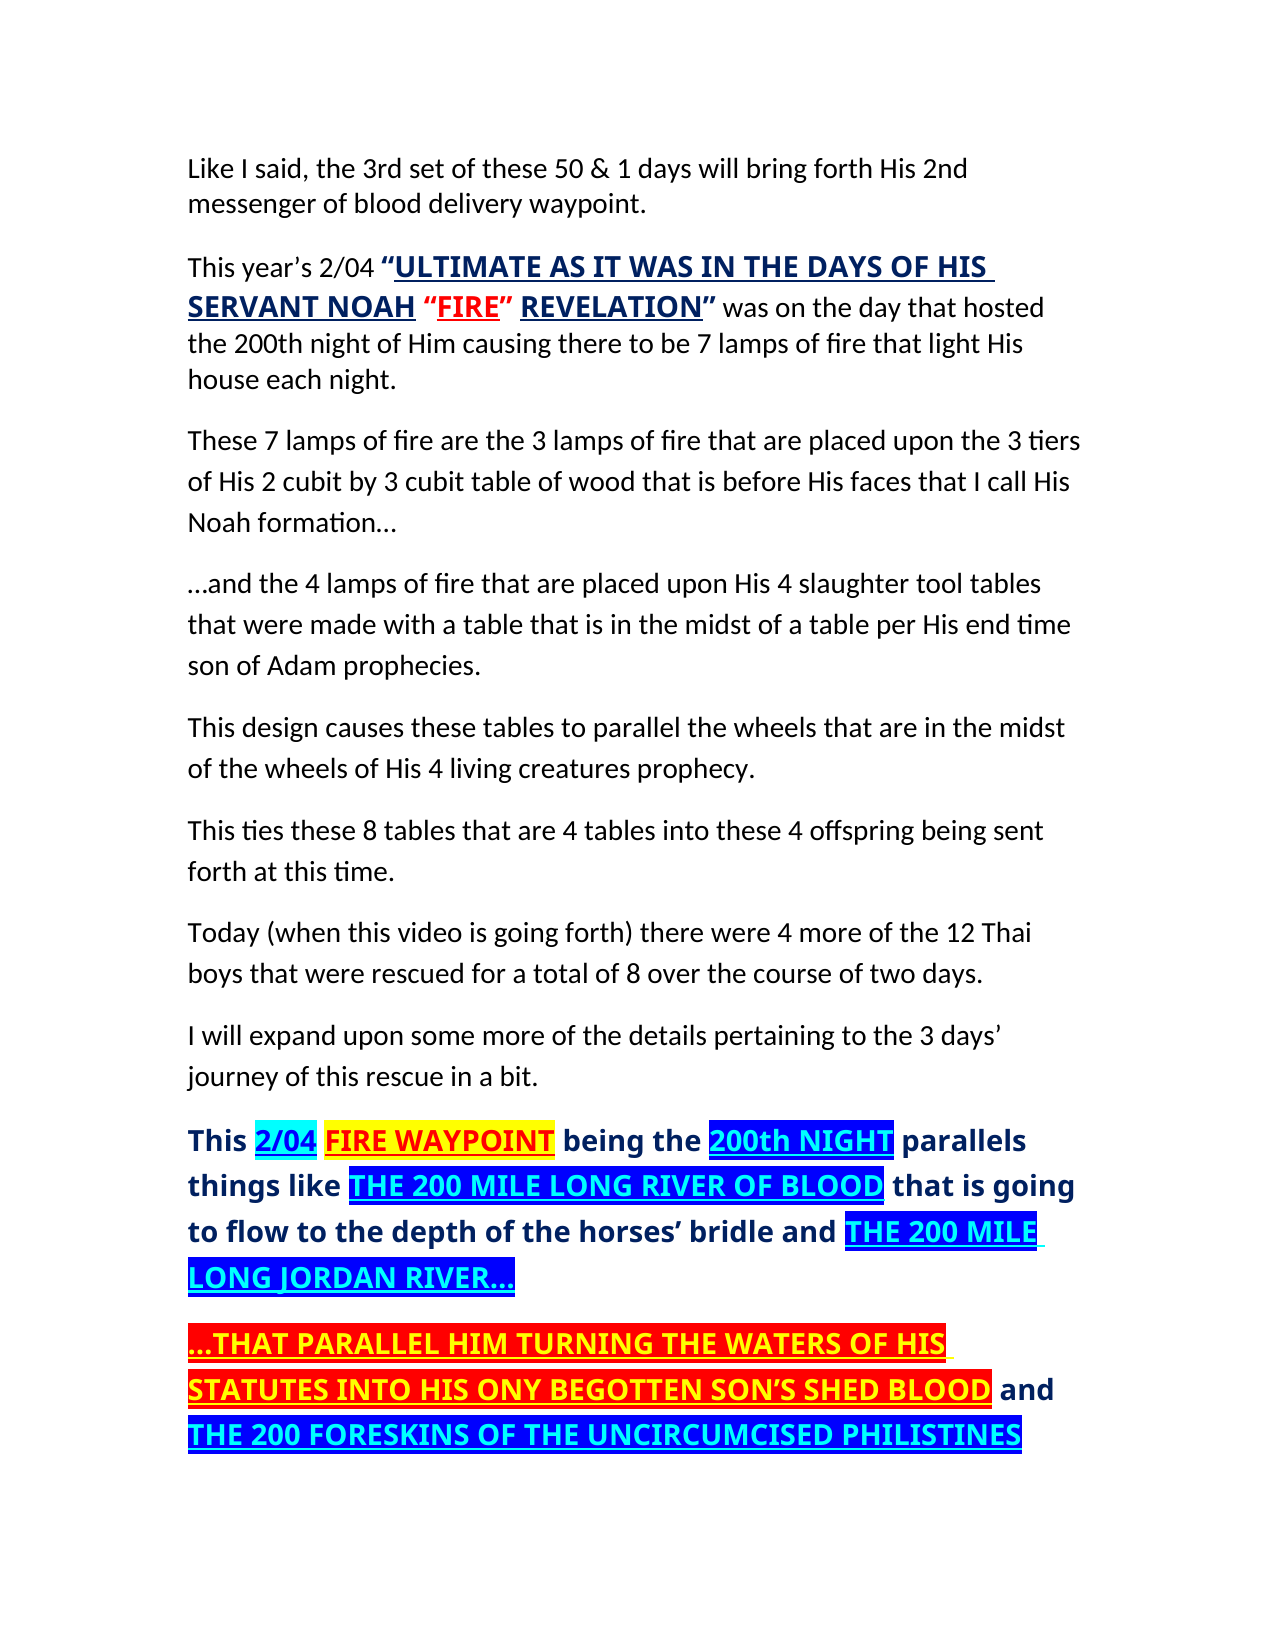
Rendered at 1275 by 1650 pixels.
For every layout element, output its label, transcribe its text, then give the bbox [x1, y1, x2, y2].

text Today (when this video is going forth) there were 4 more of the 12 Thai boys that were rescued for a total of 8 over the course of two days. [187, 914, 1087, 991]
text This year’s 2/04 “ULTIMATE AS IT WAS IN THE DAYS OF HIS SERVANT NOAH “FIRE” REVELATION” was on the day that hosted the 200th night of Him causing there to be 7 lamps of fire that light His house each night. [187, 246, 1087, 397]
text This ties these 8 tables that are 4 tables into these 4 offspring being sent forth at this time. [187, 812, 1087, 888]
text This design causes these tables to parallel the wheels that are in the midst of the wheels of His 4 living creatures prophecy. [187, 709, 1087, 786]
text I will expand upon some more of the details pertaining to the 3 days’ journey of this rescue in a bit. [187, 1017, 1087, 1094]
text These 7 lamps of fire are the 3 lamps of fire that are placed upon the 3 tiers of His 2 cubit by 3 cubit table of wood that is before His faces that I call His Noah formation… [187, 422, 1087, 539]
text This 2/04 FIRE WAYPOINT being the 200th NIGHT parallels things like THE 200 MILE LONG RIVER OF BLOOD that is going to flow to the depth of the horses’ bridle and THE 200 MILE LONG JORDAN RIVER… [187, 1120, 1087, 1297]
text Like I said, the 3rd set of these 50 & 1 days will bring forth His 2nd messenger of blood delivery waypoint. [187, 150, 1087, 221]
text …and the 4 lamps of fire that are placed upon His 4 slaughter tool tables that were made with a table that is in the midst of a table per His end time son of Adam prophecies. [187, 566, 1087, 683]
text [187, 1323, 1087, 1454]
